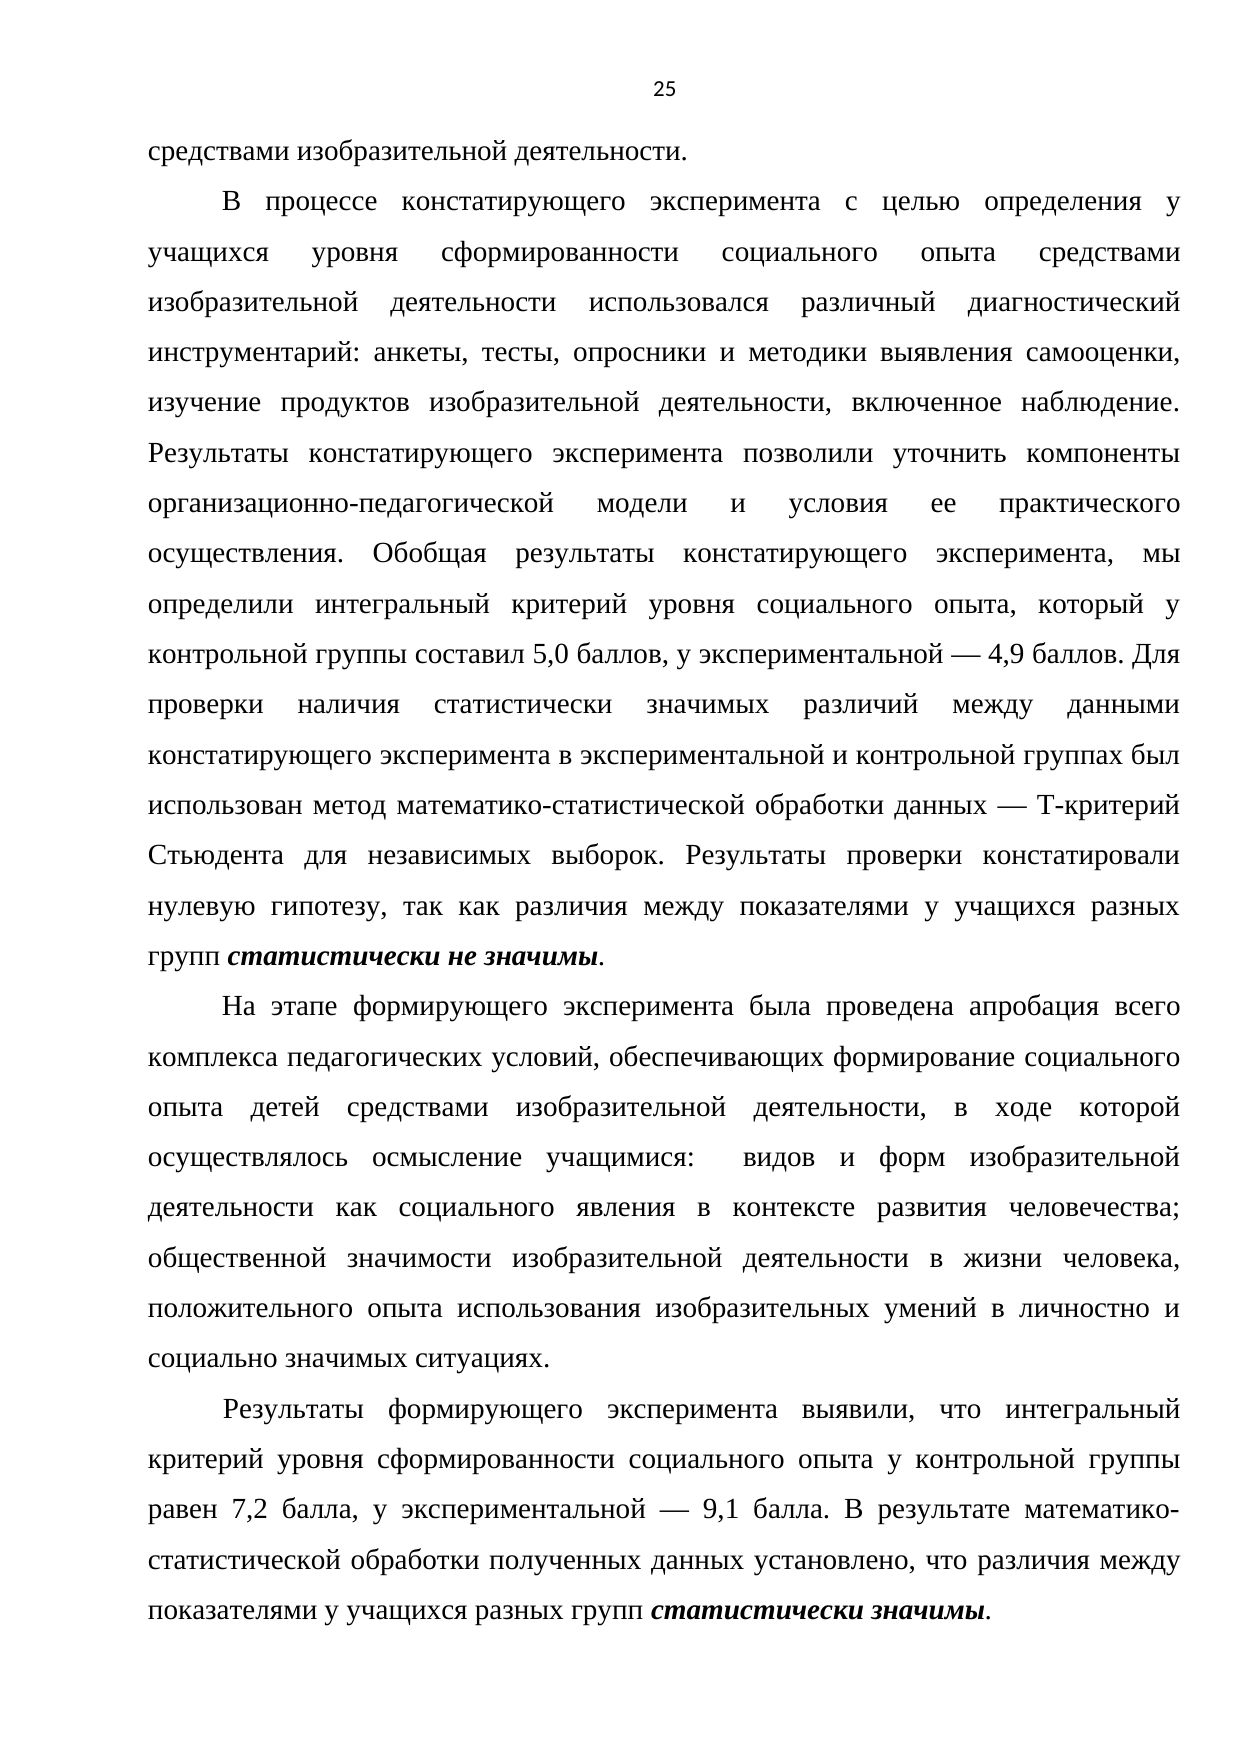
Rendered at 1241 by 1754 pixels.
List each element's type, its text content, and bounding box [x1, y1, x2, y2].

text Результаты формирующего эксперимента выявили, что интегральный критерий уровня сформированности социального опыта у контрольной группы равен 7,2 балла, у экспериментальной — 9,1 балла. В результате математико-статистической обработки полученных данных установлено, что различия между показателями у учащихся разных групп статистически значимы. [148, 1391, 1181, 1626]
text На этапе формирующего эксперимента была проведена апробация всего комплекса педагогических условий, обеспечивающих формирование социального опыта детей средствами изобразительной деятельности, в ходе которой осуществлялось осмысление учащимися: видов и форм изобразительной деятельности как социального явления в контексте развития человечества; общественной значимости изобразительной деятельности в жизни человека, положительного опыта использования изобразительных умений в личностно и социально значимых ситуациях. [148, 988, 1181, 1374]
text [148, 133, 1181, 167]
text В процессе констатирующего эксперимента с целью определения у учащихся уровня сформированности социального опыта средствами изобразительной деятельности использовался различный диагностический инструментарий: анкеты, тесты, опросники и методики выявления самооценки, изучение продуктов изобразительной деятельности, включенное наблюдение. Результаты констатирующего эксперимента позволили уточнить компоненты организационно-педагогической модели и условия ее практического осуществления. Обобщая результаты констатирующего эксперимента, мы определили интегральный критерий уровня социального опыта, который у контрольной группы составил 5,0 баллов, у экспериментальной — 4,9 баллов. Для проверки наличия статистически значимых различий между данными констатирующего эксперимента в экспериментальной и контрольной группах был использован метод математико-статистической обработки данных — Т-критерий Стьюдента для независимых выборок. Результаты проверки констатировали нулевую гипотезу, так как различия между показателями у учащихся разных групп статистически не значимы. [148, 183, 1181, 972]
